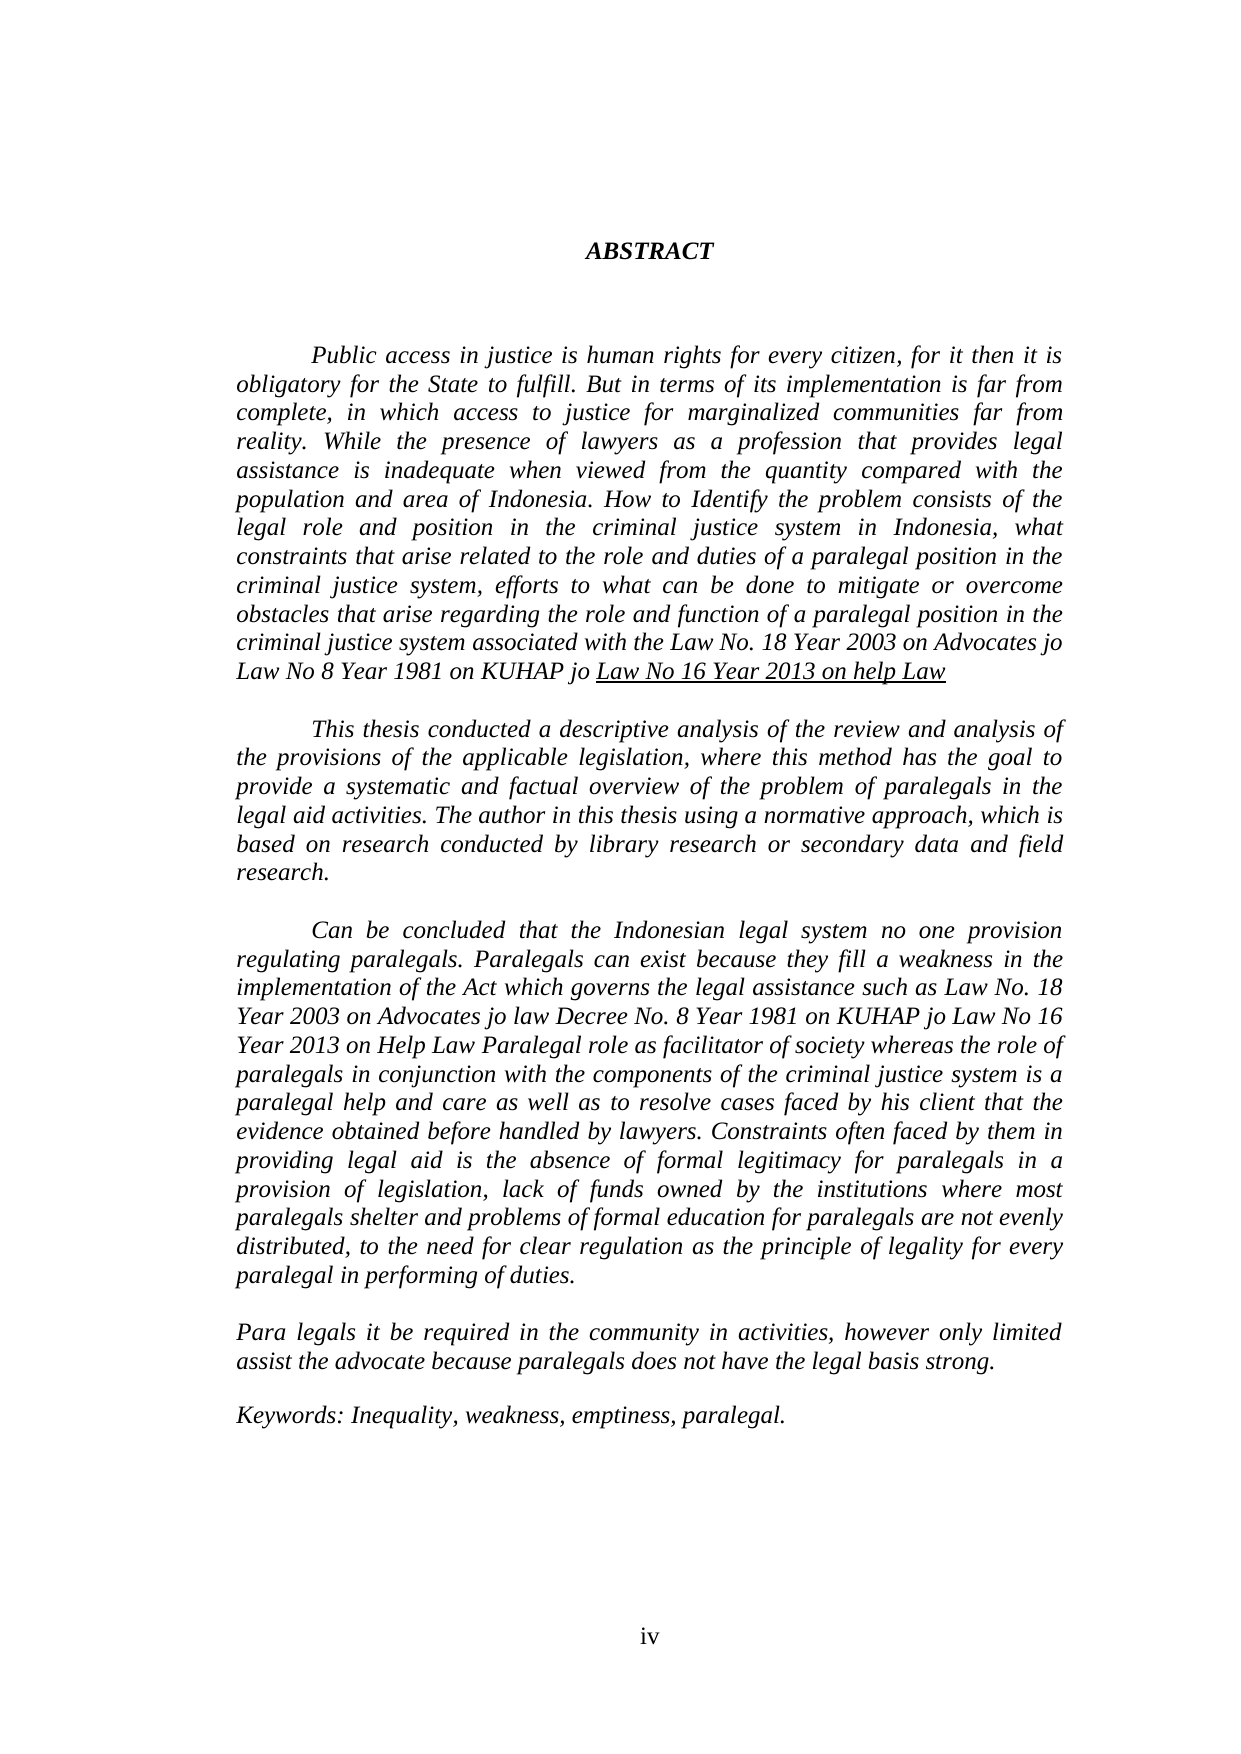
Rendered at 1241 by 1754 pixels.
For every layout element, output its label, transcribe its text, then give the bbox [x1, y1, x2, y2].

text Public access in justice is human rights for every citizen, for it then it is obligatory for the State to fulfill. But in terms of its implementation is far from complete, in which access to justice for marginalized communities far from reality. While the presence of lawyers as a profession that provides legal assistance is inadequate when viewed from the quantity compared with the population and area of ​​Indonesia. How to Identify the problem consists of the legal role and position in the criminal justice system in Indonesia, what constraints that arise related to the role and duties of a paralegal position in the criminal justice system, efforts to what can be done to mitigate or overcome obstacles that arise regarding the role and function of a paralegal position in the criminal justice system associated with the Law No. 18 Year 2003 on Advocates jo Law No 8 Year 1981 on KUHAP jo Law No 16 Year 2013 on help Law [236, 340, 1063, 685]
text Can be concluded that the Indonesian legal system no one provision regulating paralegals. Paralegals can exist because they fill a weakness in the implementation of the Act which governs the legal assistance such as Law No. 18 Year 2003 on Advocates jo law Decree No. 8 Year 1981 on KUHAP jo Law No 16 Year 2013 on Help Law Paralegal role as facilitator of society whereas the role of paralegals in conjunction with the components of the criminal justice system is a paralegal help and care as well as to resolve cases faced by his client that the evidence obtained before handled by lawyers. Constraints often faced by them in providing legal aid is the absence of formal legitimacy for paralegals in a provision of legislation, lack of funds owned by the institutions where most paralegals shelter and problems of formal education for paralegals are not evenly distributed, to the need for clear regulation as the principle of legality for every paralegal in performing of duties. [236, 915, 1063, 1289]
text ABSTRACT [236, 236, 1063, 265]
text Para legals it be required in the community in activities, however only limited assist the advocate because paralegals does not have the legal basis strong. [236, 1317, 1063, 1375]
text This thesis conducted a descriptive analysis of the review and analysis of the provisions of the applicable legislation, where this method has the goal to provide a systematic and factual overview of the problem of paralegals in the legal aid activities. The author in this thesis using a normative approach, which is based on research conducted by library research or secondary data and field research. [236, 714, 1063, 886]
text Keywords: Inequality, weakness, emptiness, paralegal. [236, 1402, 1063, 1429]
